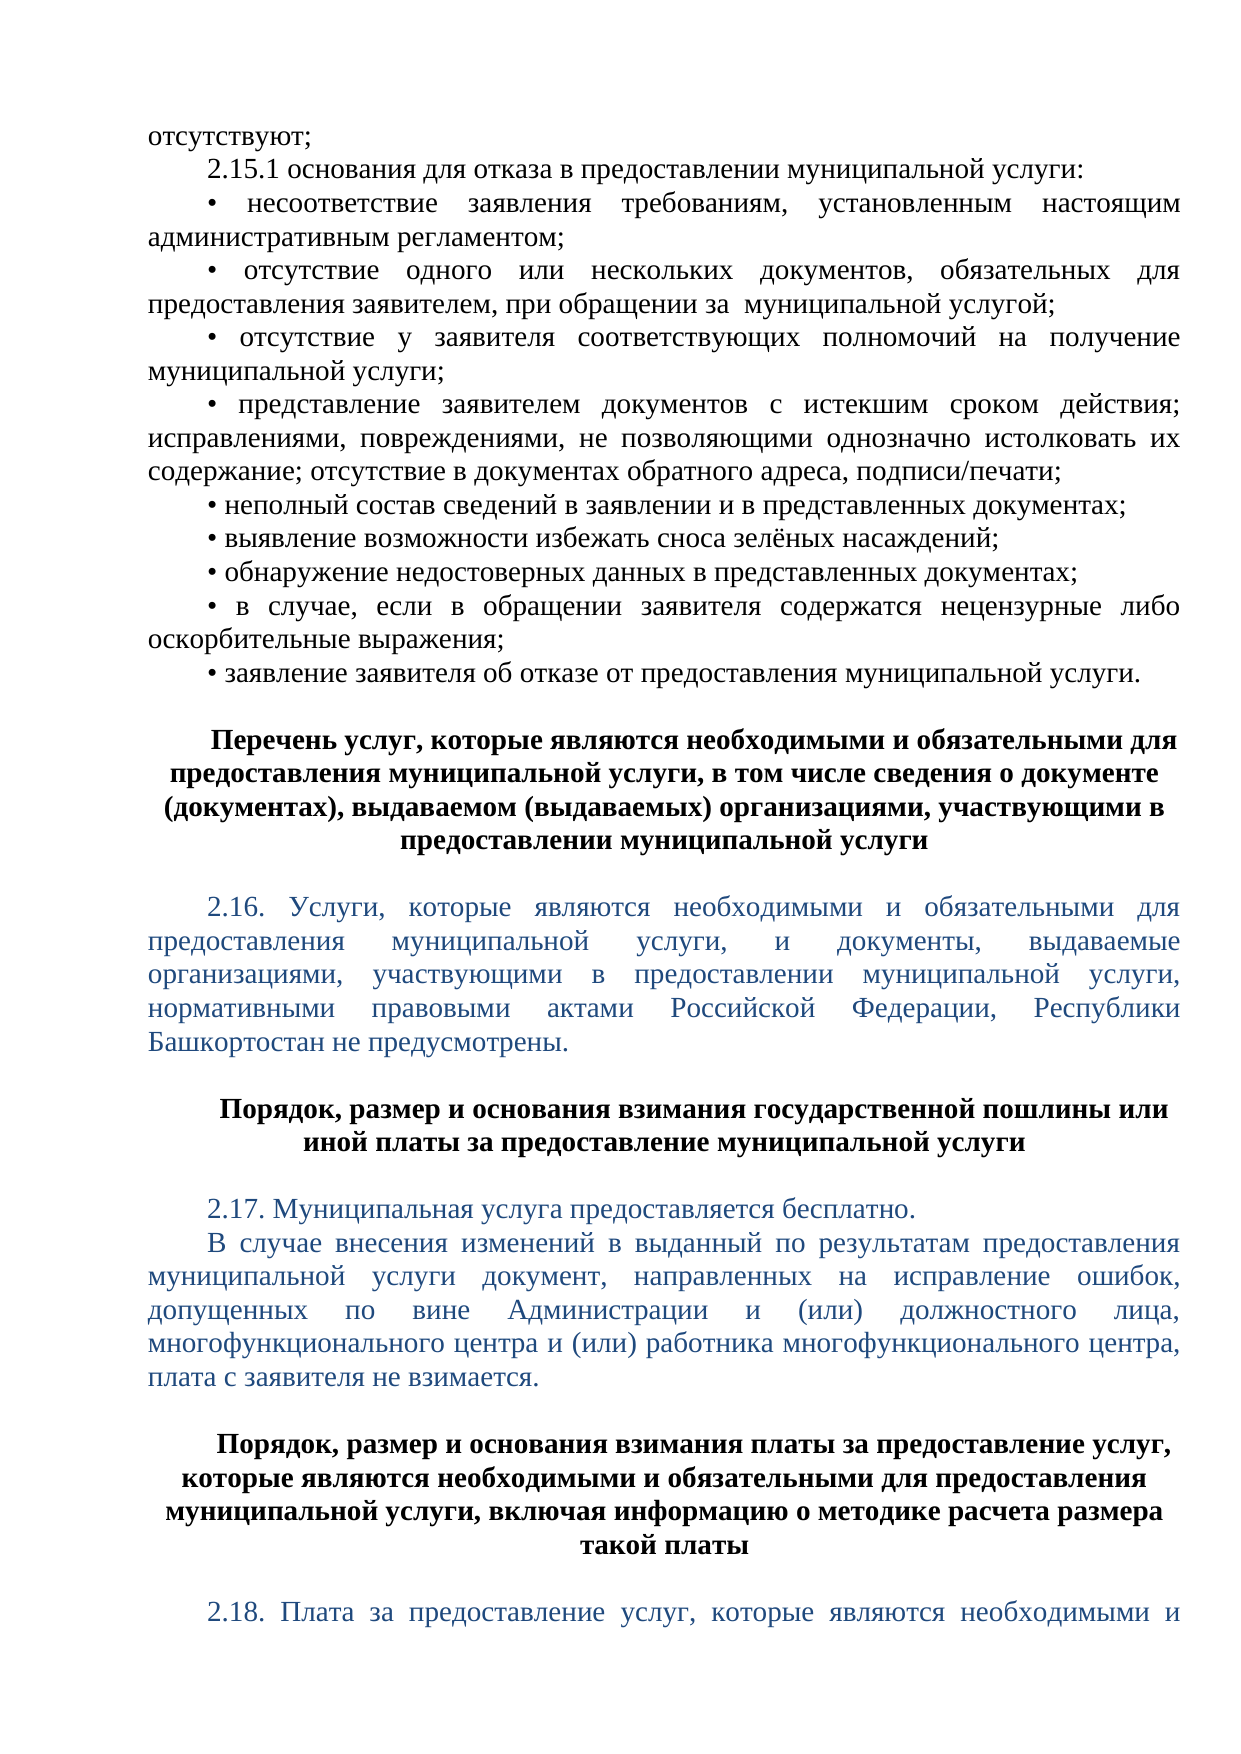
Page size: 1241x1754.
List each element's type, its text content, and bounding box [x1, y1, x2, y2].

text • неполный состав сведений в заявлении и в представленных документах; [148, 487, 1181, 521]
text • обнаружение недостоверных данных в представленных документах; [148, 554, 1181, 588]
text • выявление возможности избежать сноса зелёных насаждений; [148, 521, 1181, 554]
text В случае внесения изменений в выданный по результатам предоставления муниципальной услуги документ, направленных на исправление ошибок, допущенных по вине Администрации и (или) должностного лица, многофункционального центра и (или) работника многофункционального центра, плата с заявителя не взимается. [148, 1225, 1181, 1393]
text • заявление заявителя об отказе от предоставления муниципальной услуги. [148, 655, 1181, 688]
text 2.16. Услуги, которые являются необходимыми и обязательными для предоставления муниципальной услуги, и документы, выдаваемые организациями, участвующими в предоставлении муниципальной услуги, нормативными правовыми актами Российской Федерации, Республики Башкортостан не предусмотрены. [148, 889, 1181, 1057]
text 2.17. Муниципальная услуга предоставляется бесплатно. [148, 1191, 1181, 1225]
text Порядок, размер и основания взимания платы за предоставление услуг, которые являются необходимыми и обязательными для предоставления муниципальной услуги, включая информацию о методике расчета размера такой платы [148, 1426, 1181, 1560]
text Порядок, размер и основания взимания государственной пошлины или иной платы за предоставление муниципальной услуги [148, 1091, 1181, 1158]
text Перечень услуг, которые являются необходимыми и обязательными для предоставления муниципальной услуги, в том числе сведения о документе (документах), выдаваемом (выдаваемых) организациями, участвующими в предоставлении муниципальной услуги [148, 722, 1181, 856]
text • представление заявителем документов с истекшим сроком действия; исправлениями, повреждениями, не позволяющими однозначно истолковать их содержание; отсутствие в документах обратного адреса, подписи/печати; [148, 386, 1181, 487]
text • в случае, если в обращении заявителя содержатся нецензурные либо оскорбительные выражения; [148, 588, 1181, 655]
text • отсутствие одного или нескольких документов, обязательных для предоставления заявителем, при обращении за муниципальной услугой; [148, 252, 1181, 319]
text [148, 1594, 1181, 1627]
text 2.15.1 основания для отказа в предоставлении муниципальной услуги: [148, 152, 1181, 185]
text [148, 118, 1181, 152]
text • несоответствие заявления требованиям, установленным настоящим административным регламентом; [148, 185, 1181, 252]
text • отсутствие у заявителя соответствующих полномочий на получение муниципальной услуги; [148, 319, 1181, 386]
